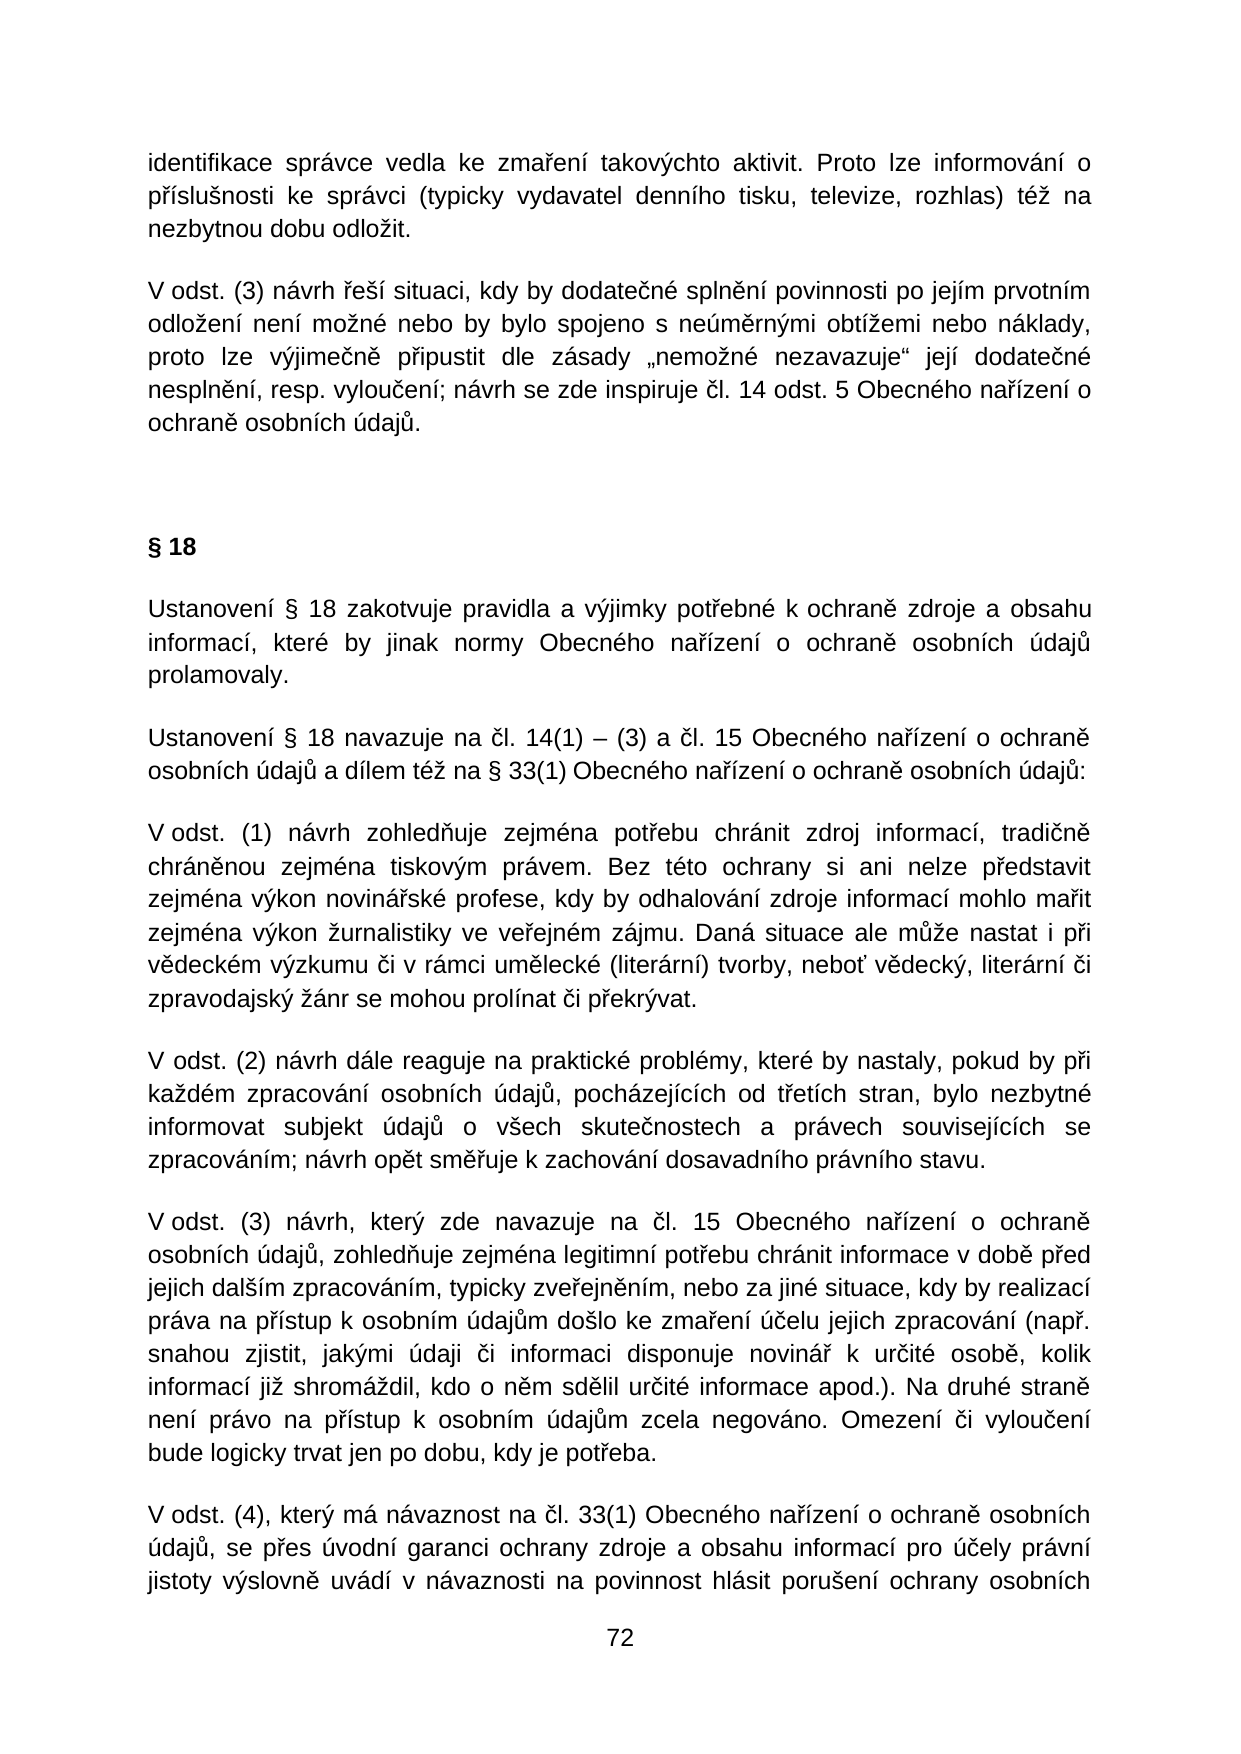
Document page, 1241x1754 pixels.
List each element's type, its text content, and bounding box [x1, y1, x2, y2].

text V odst. (3) návrh řeší situaci, kdy by dodatečné splnění povinnosti po jejím prvotním odložení není možné nebo by bylo spojeno s neúměrnými obtížemi nebo náklady, proto lze výjimečně připustit dle zásady „nemožné nezavazuje“ její dodatečné nesplnění, resp. vyloučení; návrh se zde inspiruje čl. 14 odst. 5 Obecného nařízení o ochraně osobních údajů. [148, 276, 1093, 437]
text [148, 1500, 1093, 1595]
text Ustanovení § 18 navazuje na čl. 14(1) – (3) a čl. 15 Obecného nařízení o ochraně osobních údajů a dílem též na § 33(1) Obecného nařízení o ochraně osobních údajů: [148, 723, 1093, 785]
text § 18 [148, 532, 1093, 561]
text V odst. (3) návrh, který zde navazuje na čl. 15 Obecného nařízení o ochraně osobních údajů, zohledňuje zejména legitimní potřebu chránit informace v době před jejich dalším zpracováním, typicky zveřejněním, nebo za jiné situace, kdy by realizací práva na přístup k osobním údajům došlo ke zmaření účelu jejich zpracování (např. snahou zjistit, jakými údaji či informaci disponuje novinář k určité osobě, kolik informací již shromáždil, kdo o něm sdělil určité informace apod.). Na druhé straně není právo na přístup k osobním údajům zcela negováno. Omezení či vyloučení bude logicky trvat jen po dobu, kdy je potřeba. [148, 1207, 1093, 1467]
text V odst. (2) návrh dále reaguje na praktické problémy, které by nastaly, pokud by při každém zpracování osobních údajů, pocházejících od třetích stran, bylo nezbytné informovat subjekt údajů o všech skutečnostech a právech souvisejících se zpracováním; návrh opět směřuje k zachování dosavadního právního stavu. [148, 1046, 1093, 1173]
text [148, 148, 1093, 242]
text Ustanovení § 18 zakotvuje pravidla a výjimky potřebné k ochraně zdroje a obsahu informací, které by jinak normy Obecného nařízení o ochraně osobních údajů prolamovaly. [148, 594, 1093, 689]
text V odst. (1) návrh zohledňuje zejména potřebu chránit zdroj informací, tradičně chráněnou zejména tiskovým právem. Bez této ochrany si ani nelze představit zejména výkon novinářské profese, kdy by odhalování zdroje informací mohlo mařit zejména výkon žurnalistiky ve veřejném zájmu. Daná situace ale může nastat i při vědeckém výzkumu či v rámci umělecké (literární) tvorby, neboť vědecký, literární či zpravodajský žánr se mohou prolínat či překrývat. [148, 818, 1093, 1012]
